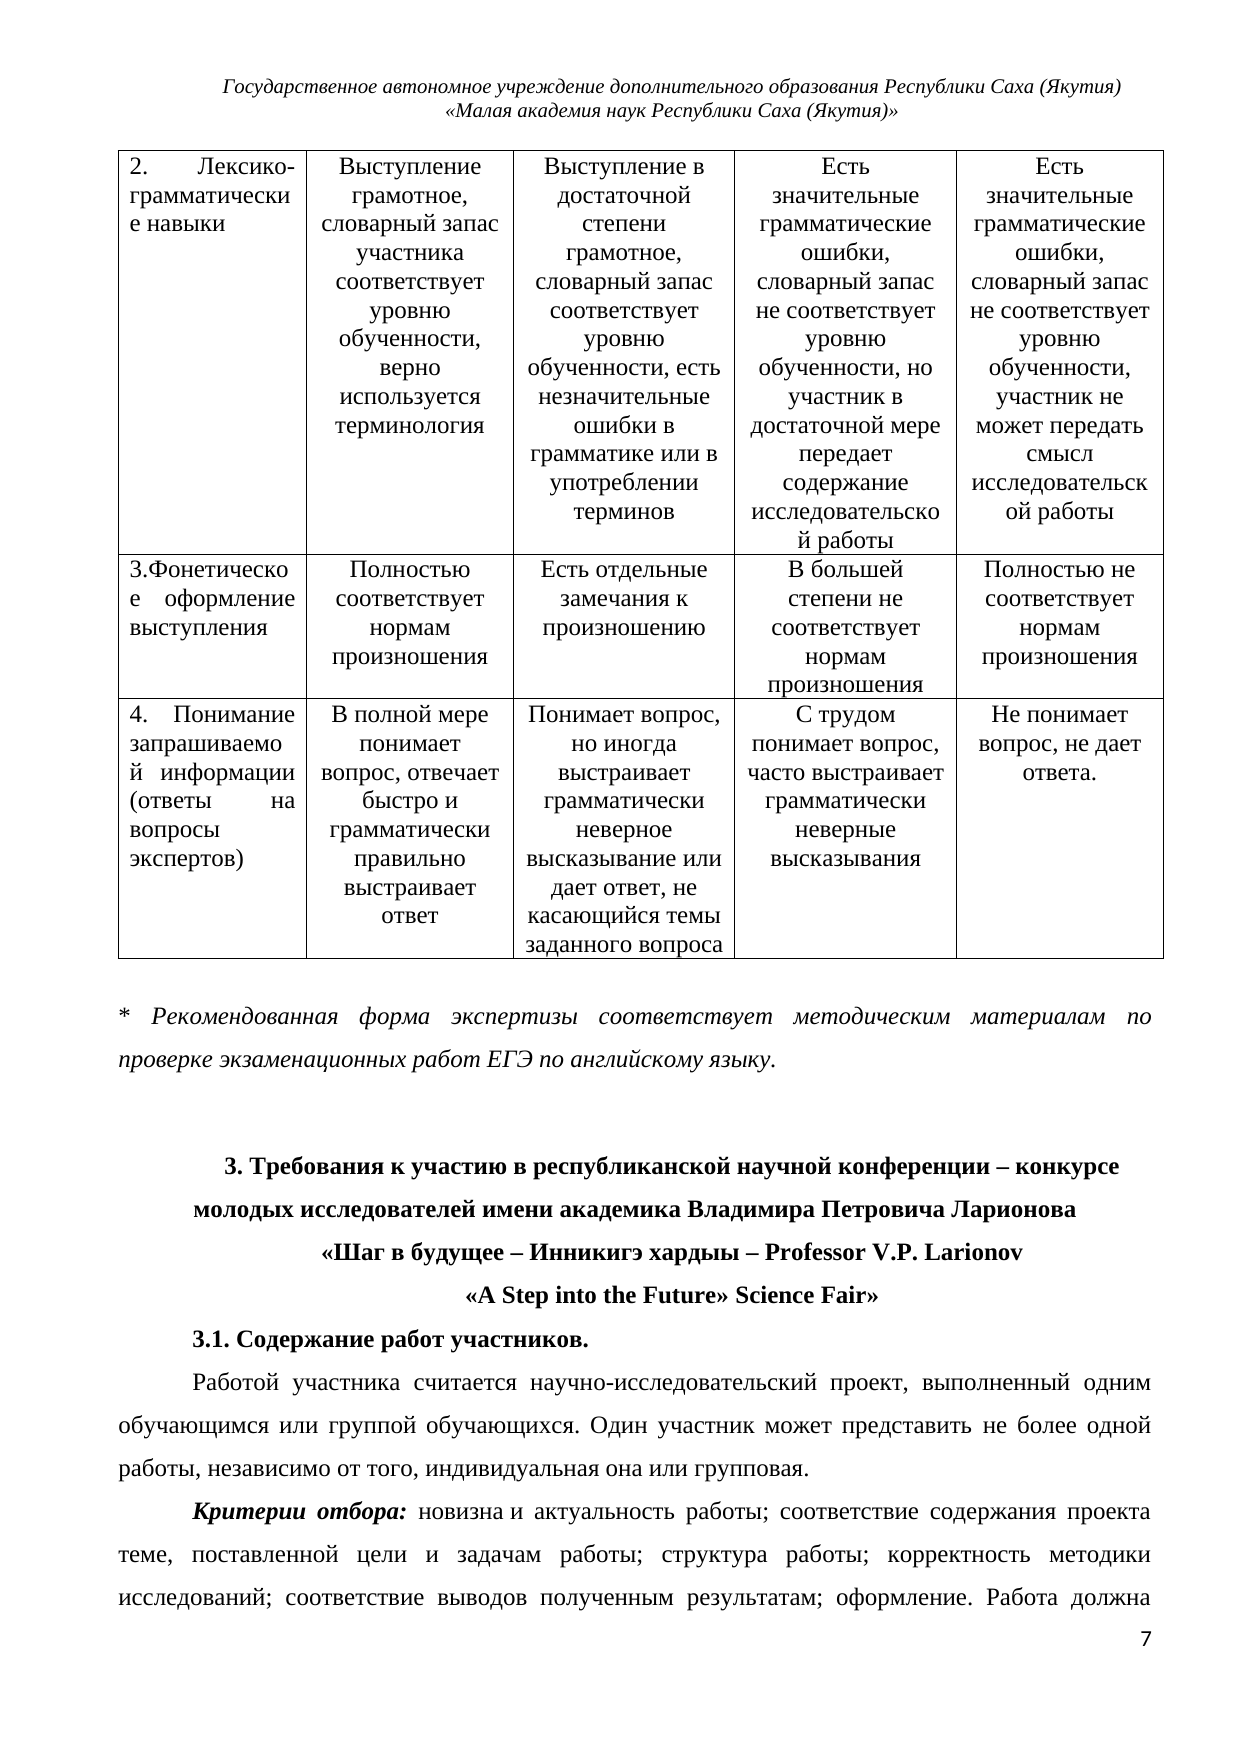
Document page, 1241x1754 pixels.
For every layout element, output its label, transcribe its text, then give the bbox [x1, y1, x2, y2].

text * Рекомендованная форма экспертизы соответствует методическим материалам по проверке экзаменационных работ ЕГЭ по английскому языку. [118, 1001, 1152, 1073]
text 3. Требования к участию в республиканской научной конференции – конкурсе молодых исследователей имени академика Владимира Петровича Ларионова [118, 1151, 1152, 1223]
table_cell Есть отдельные замечания к произношению [514, 555, 734, 698]
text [118, 1496, 1152, 1611]
text «Шаг в будущее – Инникигэ хардыы – Professor V.P. Larionov [118, 1237, 1152, 1266]
table_cell Есть значительные грамматические ошибки, словарный запас не соответствует уровню обученности, участник не может передать смысл исследовательской работы [957, 151, 1163, 553]
table_cell Полностью не соответствует нормам произношения [957, 555, 1163, 698]
table_cell С трудом понимает вопрос, часто выстраивает грамматически неверные высказывания [735, 699, 956, 958]
table_cell Выступление в достаточной степени грамотное, словарный запас соответствует уровню обученности, есть незначительные ошибки в грамматике или в употреблении терминов [514, 151, 734, 553]
table_cell В большей степени не соответствует нормам произношения [735, 555, 956, 698]
table_cell В полной мере понимает вопрос, отвечает быстро и грамматически правильно выстраивает ответ [307, 699, 513, 958]
text «A Step into the Future» Science Fair» [118, 1281, 1152, 1309]
table_cell Есть значительные грамматические ошибки, словарный запас не соответствует уровню обученности, но участник в достаточной мере передает содержание исследовательской работы [735, 151, 956, 553]
text 3.1. Содержание работ участников. [118, 1324, 1152, 1352]
table_cell Понимает вопрос, но иногда выстраивает грамматически неверное высказывание или дает ответ, не касающийся темы заданного вопроса [514, 699, 734, 958]
text Работой участника считается научно-исследовательский проект, выполненный одним обучающимся или группой обучающихся. Один участник может представить не более одной работы, независимо от того, индивидуальная она или групповая. [118, 1367, 1152, 1482]
table_cell 3.Фонетическое оформление выступления [119, 555, 306, 698]
table_cell 2. Лексико-грамматические навыки [119, 151, 306, 553]
table_cell Полностью соответствует нормам произношения [307, 555, 513, 698]
table_cell Выступление грамотное, словарный запас участника соответствует уровню обученности, верно используется терминология [307, 151, 513, 553]
table_cell 4. Понимание запрашиваемой информации (ответы на вопросы экспертов) [119, 699, 306, 958]
table_cell Не понимает вопрос, не дает ответа. [957, 699, 1163, 958]
